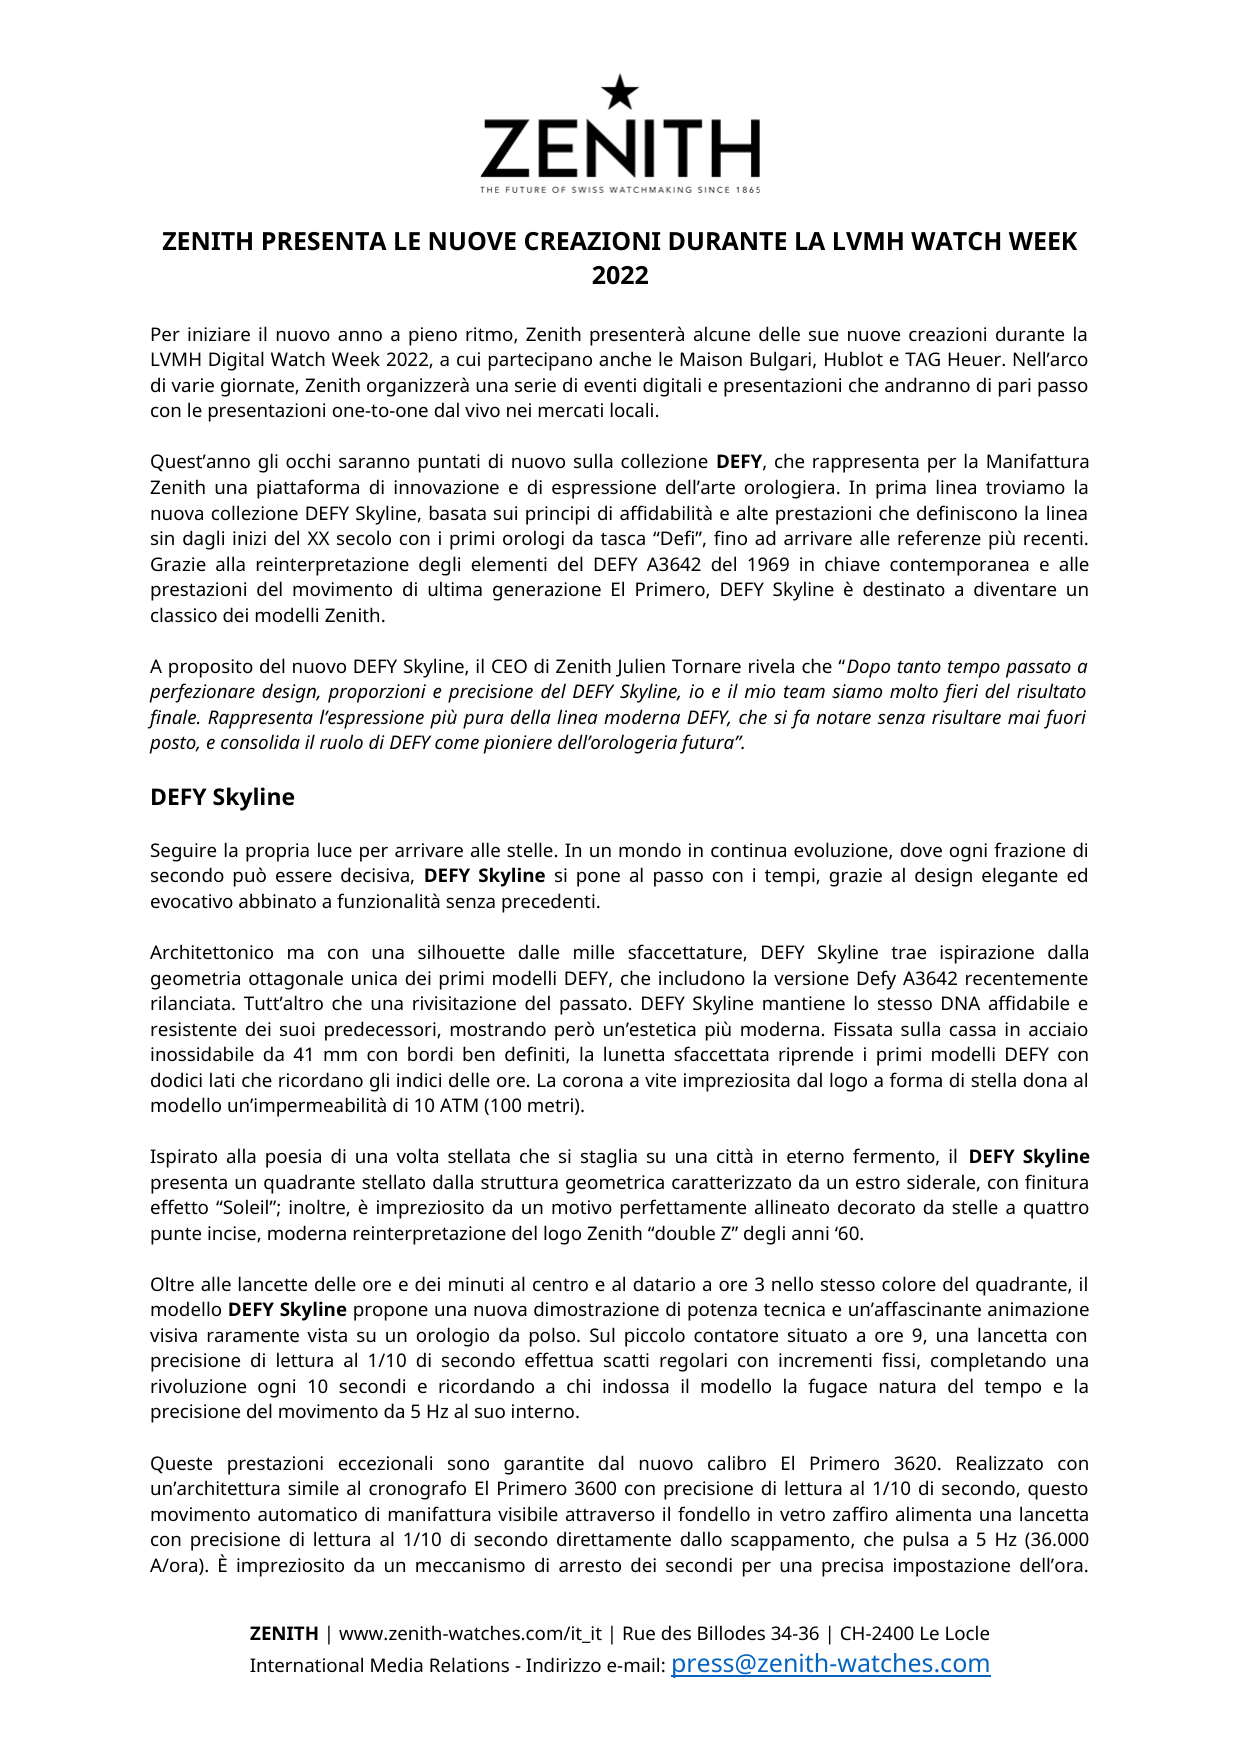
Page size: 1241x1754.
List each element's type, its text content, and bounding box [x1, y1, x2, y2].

text ZENITH PRESENTA LE NUOVE CREAZIONI DURANTE LA LVMH WATCH WEEK 2022 [150, 223, 1090, 291]
text Quest’anno gli occhi saranno puntati di nuovo sulla collezione DEFY, che rappresenta per la Manifattura Zenith una piattaforma di innovazione e di espressione dell’arte orologiera. In prima linea troviamo la nuova collezione DEFY Skyline, basata sui principi di affidabilità e alte prestazioni che definiscono la linea sin dagli inizi del XX secolo con i primi orologi da tasca “Defi”, fino ad arrivare alle referenze più recenti. Grazie alla reinterpretazione degli elementi del DEFY A3642 del 1969 in chiave contemporanea e alle prestazioni del movimento di ultima generazione El Primero, DEFY Skyline è destinato a diventare un classico dei modelli Zenith. [150, 449, 1090, 627]
text Ispirato alla poesia di una volta stellata che si staglia su una città in eterno fermento, il DEFY Skyline presenta un quadrante stellato dalla struttura geometrica caratterizzato da un estro siderale, con finitura effetto “Soleil”; inoltre, è impreziosito da un motivo perfettamente allineato decorato da stelle a quattro punte incise, moderna reinterpretazione del logo Zenith “double Z” degli anni ‘60. [150, 1143, 1090, 1246]
text Oltre alle lancette delle ore e dei minuti al centro e al datario a ore 3 nello stesso colore del quadrante, il modello DEFY Skyline propone una nuova dimostrazione di potenza tecnica e un’affascinante animazione visiva raramente vista su un orologio da polso. Sul piccolo contatore situato a ore 9, una lancetta con precisione di lettura al 1/10 di secondo effettua scatti regolari con incrementi fissi, completando una rivoluzione ogni 10 secondi e ricordando a chi indossa il modello la fugace natura del tempo e la precisione del movimento da 5 Hz al suo interno. [150, 1271, 1090, 1424]
text Seguire la propria luce per arrivare alle stelle. In un mondo in continua evoluzione, dove ogni frazione di secondo può essere decisiva, DEFY Skyline si pone al passo con i tempi, grazie al design elegante ed evocativo abbinato a funzionalità senza precedenti. [150, 837, 1090, 914]
text DEFY Skyline [150, 781, 1090, 812]
text Architettonico ma con una silhouette dalle mille sfaccettature, DEFY Skyline trae ispirazione dalla geometria ottagonale unica dei primi modelli DEFY, che includono la versione Defy A3642 recentemente rilanciata. Tutt’altro che una rivisitazione del passato. DEFY Skyline mantiene lo stesso DNA affidabile e resistente dei suoi predecessori, mostrando però un’estetica più moderna. Fissata sulla cassa in acciaio inossidabile da 41 mm con bordi ben definiti, la lunetta sfaccettata riprende i primi modelli DEFY con dodici lati che ricordano gli indici delle ore. La corona a vite impreziosita dal logo a forma di stella dona al modello un’impermeabilità di 10 ATM (100 metri). [150, 939, 1090, 1118]
picture [480, 73, 760, 193]
text A proposito del nuovo DEFY Skyline, il CEO di Zenith Julien Tornare rivela che “Dopo tanto tempo passato a perfezionare design, proporzioni e precisione del DEFY Skyline, io e il mio team siamo molto fieri del risultato finale. Rappresenta l’espressione più pura della linea moderna DEFY, che si fa notare senza risultare mai fuori posto, e consolida il ruolo di DEFY come pioniere dell’orologeria futura”. [150, 653, 1090, 755]
text Per iniziare il nuovo anno a pieno ritmo, Zenith presenterà alcune delle sue nuove creazioni durante la LVMH Digital Watch Week 2022, a cui partecipano anche le Maison Bulgari, Hublot e TAG Heuer. Nell’arco di varie giornate, Zenith organizzerà una serie di eventi digitali e presentazioni che andranno di pari passo con le presentazioni one-to-one dal vivo nei mercati locali. [150, 321, 1090, 423]
